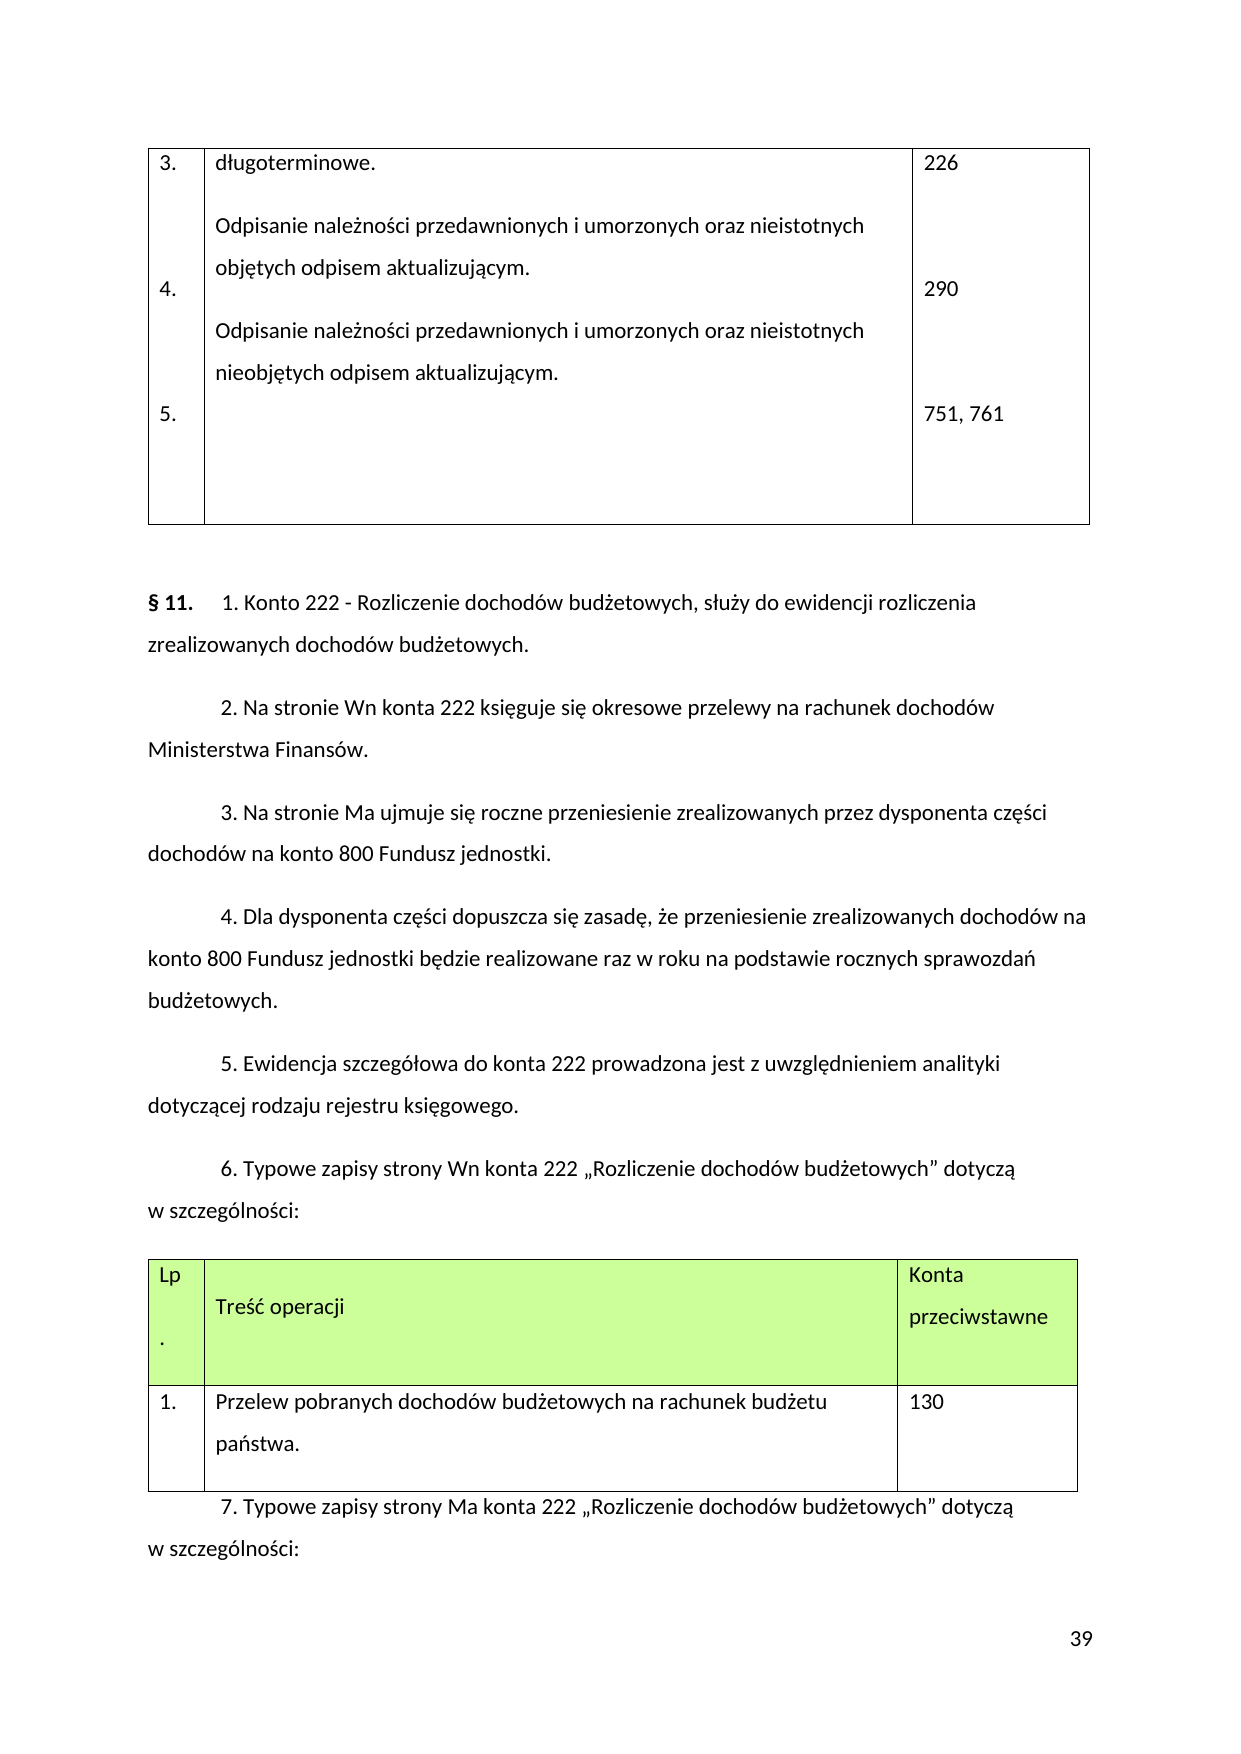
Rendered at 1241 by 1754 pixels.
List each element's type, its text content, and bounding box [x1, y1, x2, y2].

text 4. Dla dysponenta części dopuszcza się zasadę, że przeniesienie zrealizowanych dochodów na konto 800 Fundusz jednostki będzie realizowane raz w roku na podstawie rocznych sprawozdań budżetowych. [148, 902, 1093, 1014]
text 3. Na stronie Ma ujmuje się roczne przeniesienie zrealizowanych przez dysponenta części dochodów na konto 800 Fundusz jednostki. [148, 798, 1093, 868]
text 7. Typowe zapisy strony Ma konta 222 „Rozliczenie dochodów budżetowych” dotyczą w szczególności: [148, 1492, 1093, 1562]
table_cell 2. 3. 4. 5. [149, 149, 204, 524]
text § 11. 1. Konto 222 - Rozliczenie dochodów budżetowych, służy do ewidencji rozliczenia zrealizowanych dochodów budżetowych. [148, 588, 1093, 658]
text 2. Na stronie Wn konta 222 księguje się okresowe przelewy na rachunek dochodów Ministerstwa Finansów. [148, 693, 1093, 763]
table_cell Przelew pobranych dochodów budżetowych na rachunek budżetu państwa. [205, 1386, 897, 1491]
table_header Konta przeciwstawne [898, 1260, 1077, 1385]
table_cell 130 [898, 1386, 1077, 1491]
table_header Lp . [149, 1260, 204, 1385]
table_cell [913, 149, 1089, 524]
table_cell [205, 149, 912, 524]
table_cell 1. [149, 1386, 204, 1491]
text 5. Ewidencja szczegółowa do konta 222 prowadzona jest z uwzględnieniem analityki dotyczącej rodzaju rejestru księgowego. [148, 1049, 1093, 1119]
table_header Treść operacji [205, 1260, 897, 1385]
text 6. Typowe zapisy strony Wn konta 222 „Rozliczenie dochodów budżetowych” dotyczą w szczególności: [148, 1154, 1093, 1224]
